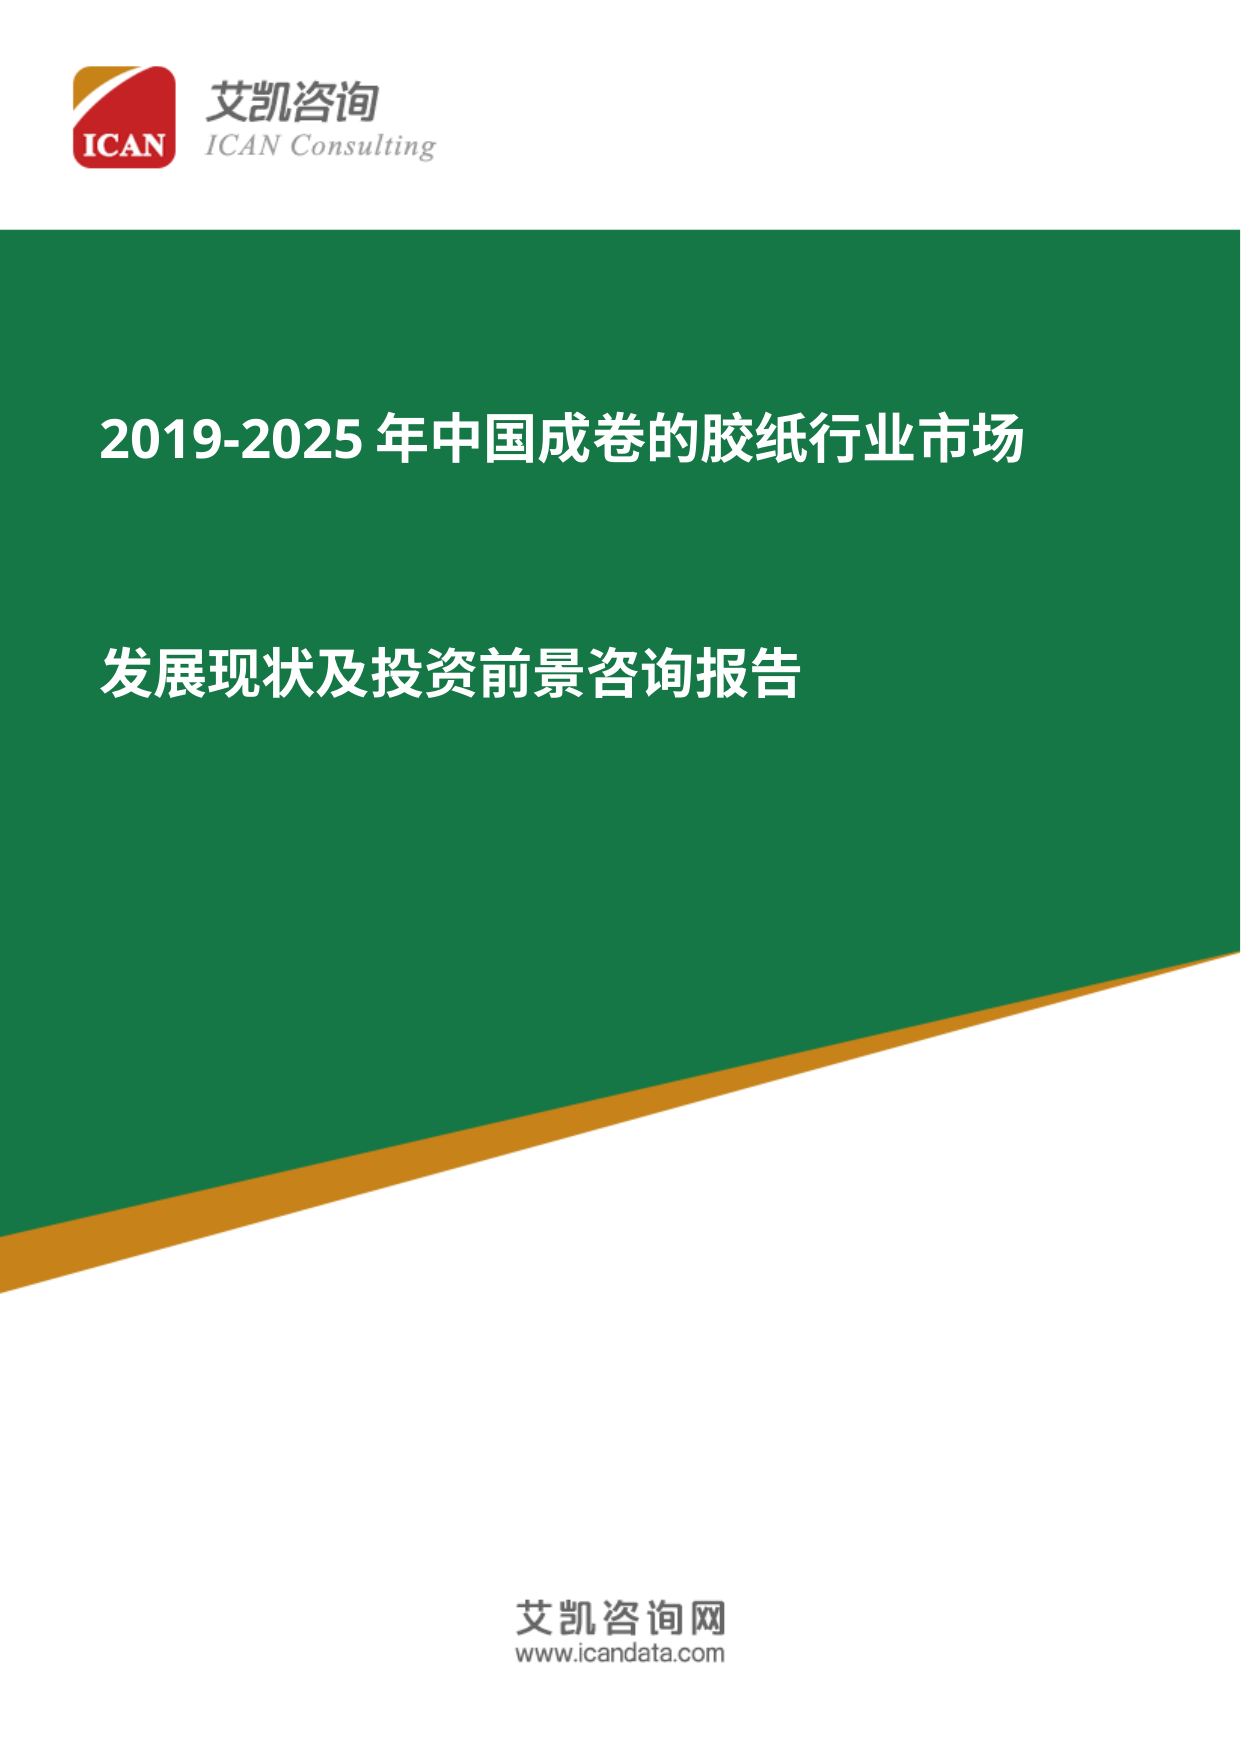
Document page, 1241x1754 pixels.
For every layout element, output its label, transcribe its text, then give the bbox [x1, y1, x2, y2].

subtitle 2019-2025年中国成卷的胶纸行业市场发展现状及投资前景咨询报告 [99, 386, 1053, 718]
picture [0, 5, 1241, 1754]
